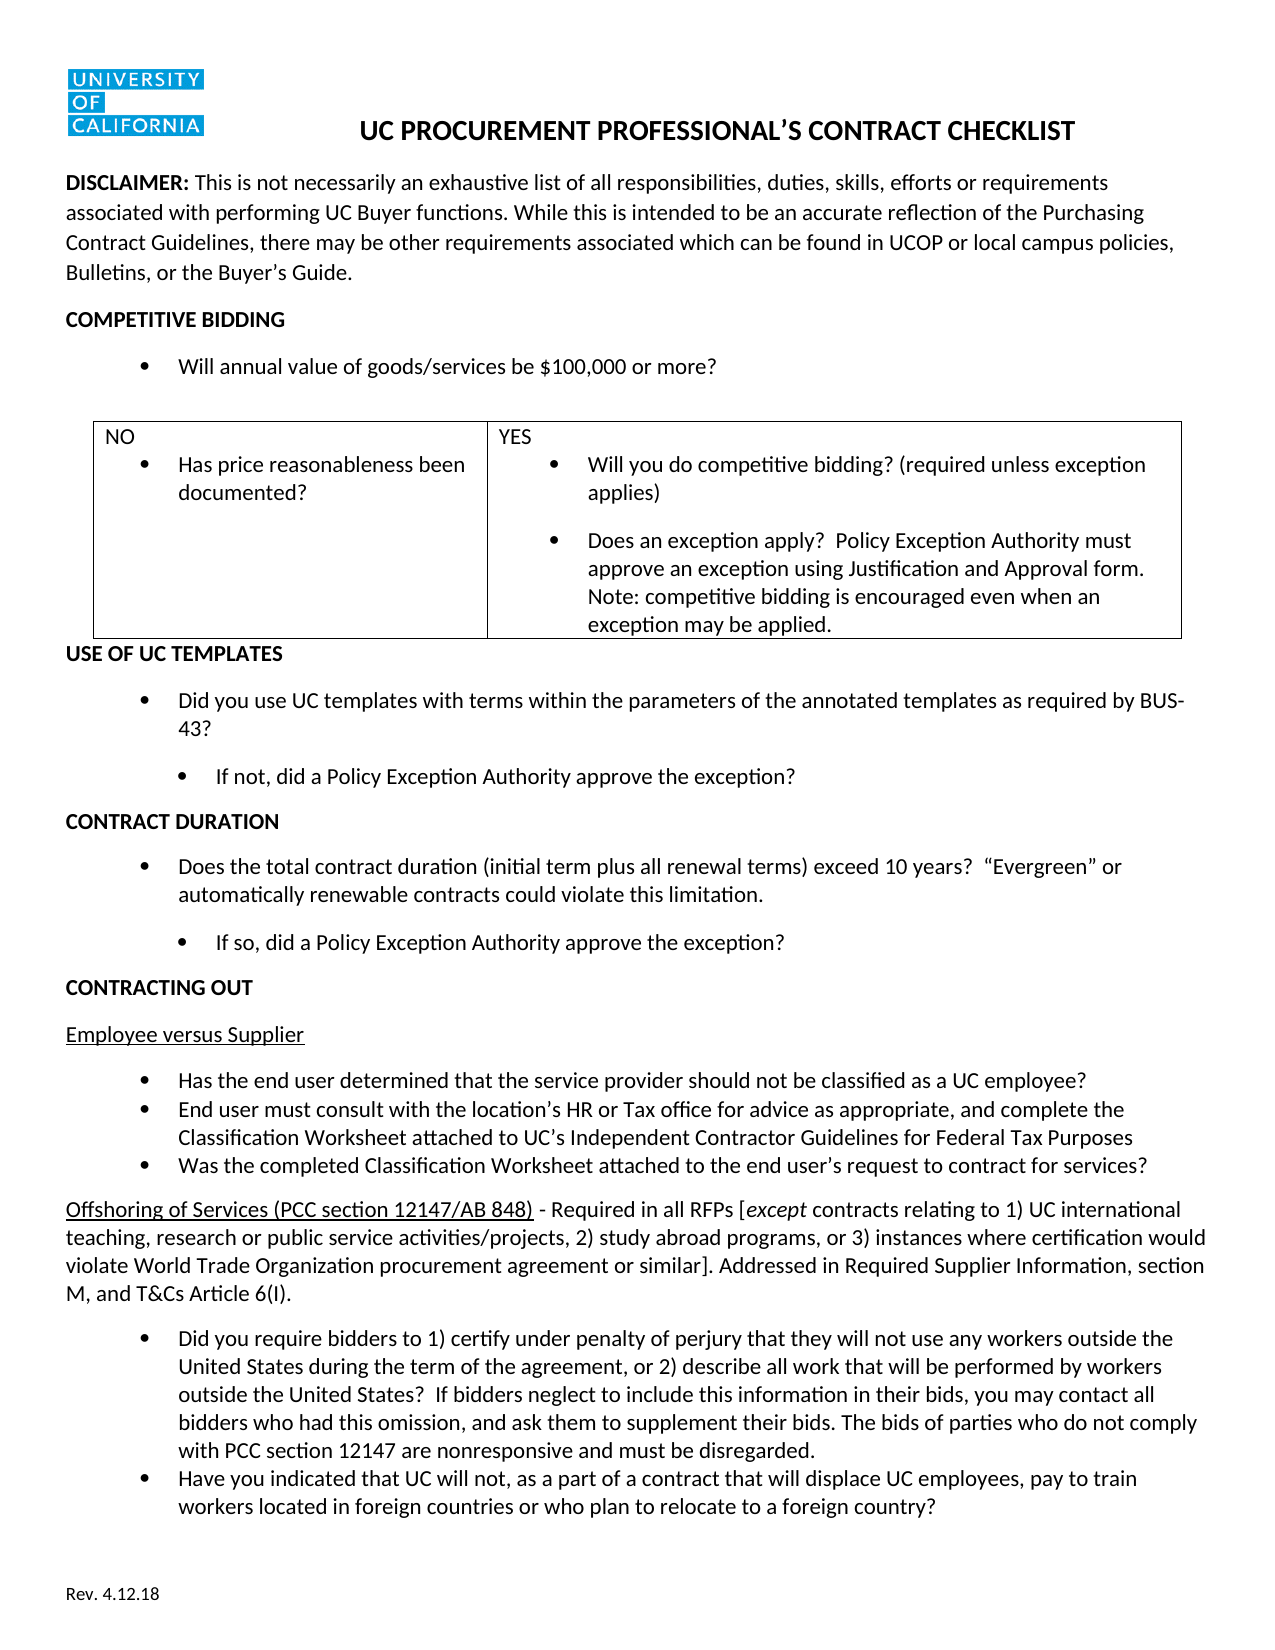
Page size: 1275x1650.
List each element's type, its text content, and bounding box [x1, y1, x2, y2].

list Does the total contract duration (initial term plus all renewal terms) exceed 10 years? “Evergreen” or automatically renewable contracts could violate this limitation. [141, 852, 1209, 908]
text CONTRACTING OUT [66, 973, 1209, 1001]
text DISCLAIMER: This is not necessarily an exhaustive list of all responsibilities, duties, skills, efforts or requirements associated with performing UC Buyer functions. While this is intended to be an accurate reflection of the Purchasing Contract Guidelines, there may be other requirements associated which can be found in UCOP or local campus policies, Bulletins, or the Buyer’s Guide. [66, 168, 1209, 286]
table_header NO Has price reasonableness been documented? [94, 422, 487, 638]
list Will annual value of goods/services be $100,000 or more? [141, 352, 1209, 380]
table_header YES Will you do competitive bidding? (required unless exception applies) Does an exception apply? Policy Exception Authority must approve an exception using Justification and Approval form. Note: competitive bidding is encouraged even when an exception may be applied. [488, 422, 1181, 638]
list If not, did a Policy Exception Authority approve the exception? [178, 762, 1209, 791]
text USE OF UC TEMPLATES [66, 639, 1209, 667]
list Has the end user determined that the service provider should not be classified as a UC employee? [141, 1067, 1209, 1095]
list End user must consult with the location’s HR or Tax office for advice as appropriate, and complete the Classification Worksheet attached to UC’s Independent Contractor Guidelines for Federal Tax Purposes [141, 1095, 1209, 1151]
text COMPETITIVE BIDDING [66, 305, 1209, 333]
text CONTRACT DURATION [66, 807, 1209, 835]
list Have you indicated that UC will not, as a part of a contract that will displace UC employees, pay to train workers located in foreign countries or who plan to relocate to a foreign country? [141, 1464, 1209, 1520]
list If so, did a Policy Exception Authority approve the exception? [178, 928, 1209, 956]
list Did you require bidders to 1) certify under penalty of perjury that they will not use any workers outside the United States during the term of the agreement, or 2) describe all work that will be performed by workers outside the United States? If bidders neglect to include this information in their bids, you may contact all bidders who had this omission, and ask them to supplement their bids. The bids of parties who do not comply with PCC section 12147 are nonresponsive and must be disregarded. [141, 1324, 1209, 1464]
text Employee versus Supplier [66, 1020, 1209, 1048]
list Was the completed Classification Worksheet attached to the end user’s request to contract for services? [141, 1151, 1209, 1179]
text UC PROCUREMENT PROFESSIONAL’S CONTRACT CHECKLIST [66, 112, 1209, 148]
text Offshoring of Services (PCC section 12147/AB 848) - Required in all RFPs [except contracts relating to 1) UC international teaching, research or public service activities/projects, 2) study abroad programs, or 3) instances where certification would violate World Trade Organization procurement agreement or similar]. Addressed in Required Supplier Information, section M, and T&Cs Article 6(I). [66, 1195, 1209, 1307]
picture [60, 57, 207, 142]
list Did you use UC templates with terms within the parameters of the annotated templates as required by BUS-43? [141, 686, 1209, 742]
